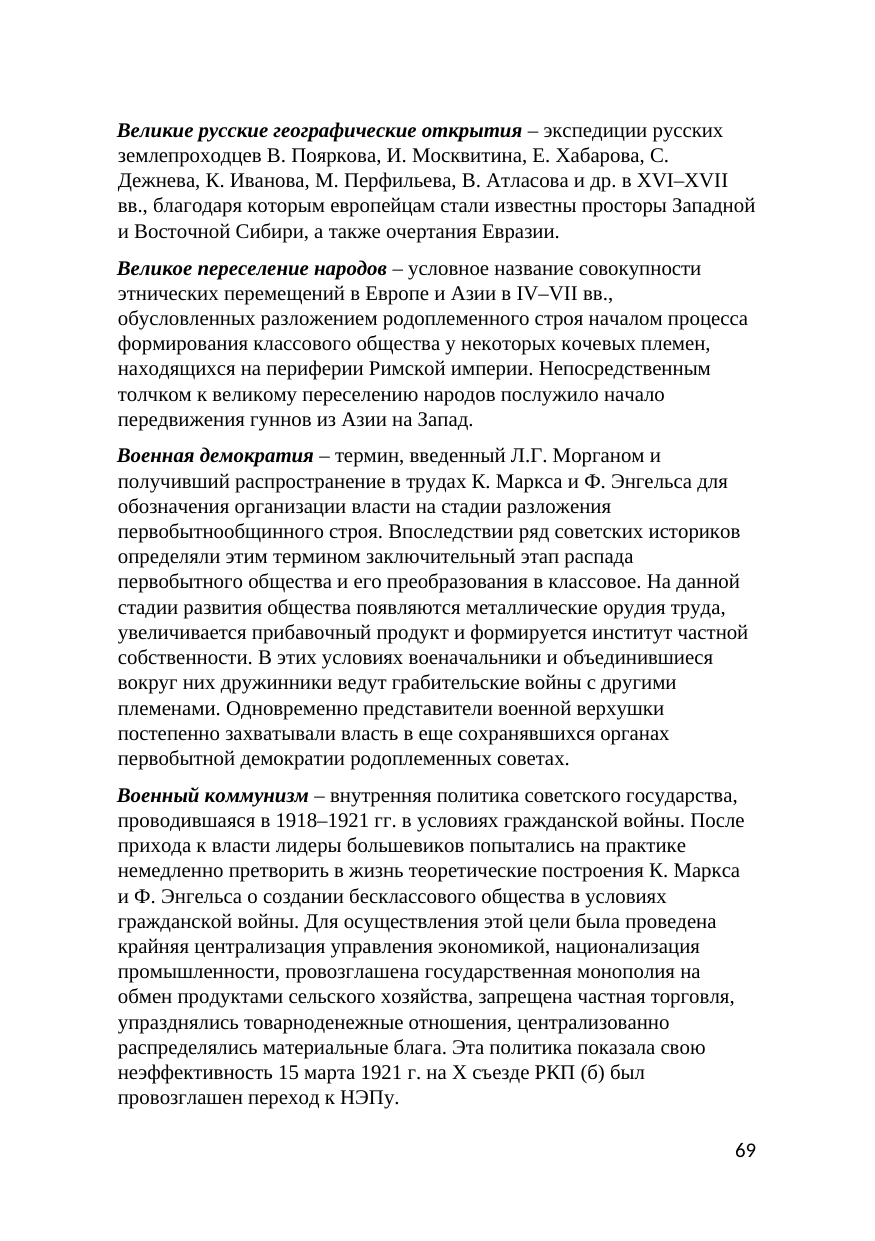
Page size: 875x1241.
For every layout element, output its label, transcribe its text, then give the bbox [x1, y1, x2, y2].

text Великое переселение народов – условное название совокупности этнических перемещений в Европе и Азии в IV–VII вв., обусловленных разложением родоплеменного строя началом процесса формирования классового общества у некоторых кочевых племен, находящихся на периферии Римской империи. Непосредственным толчком к великому переселению народов послужило начало передвижения гуннов из Азии на Запад. [117, 255, 756, 431]
text Военный коммунизм – внутренняя политика советского государства, проводившаяся в 1918–1921 гг. в условиях гражданской войны. После прихода к власти лидеры большевиков попытались на практике немедленно претворить в жизнь теоретические построения К. Маркса и Ф. Энгельса о создании бесклассового общества в условиях гражданской войны. Для осуществления этой цели была проведена крайняя централизация управления экономикой, национализация промышленности, провозглашена государственная монополия на обмен продуктами сельского хозяйства, запрещена частная торговля, упразднялись товарноденежные отношения, централизованно распределялись материальные блага. Эта политика показала свою неэффективность 15 марта 1921 г. на X съезде РКП (б) был провозглашен переход к НЭПу. [117, 783, 756, 1109]
text Великие русские географические открытия – экспедиции русских землепроходцев В. Пояркова, И. Москвитина, Е. Хабарова, С. Дежнева, К. Иванова, М. Перфильева, В. Атласова и др. в XVI–XVII вв., благодаря которым европейцам стали известны просторы Западной и Восточной Сибири, а также очертания Евразии. [117, 118, 756, 243]
text Военная демократия – термин, введенный Л.Г. Морганом и получивший распространение в трудах К. Маркса и Ф. Энгельса для обозначения организации власти на стадии разложения первобытнообщинного строя. Впоследствии ряд советских историков определяли этим термином заключительный этап распада первобытного общества и его преобразования в классовое. На данной стадии развития общества появляются металлические орудия труда, увеличивается прибавочный продукт и формируется институт частной собственности. В этих условиях военачальники и объединившиеся вокруг них дружинники ведут грабительские войны с другими племенами. Одновременно представители военной верхушки постепенно захватывали власть в еще сохранявшихся органах первобытной демократии родоплеменных советах. [117, 443, 756, 770]
